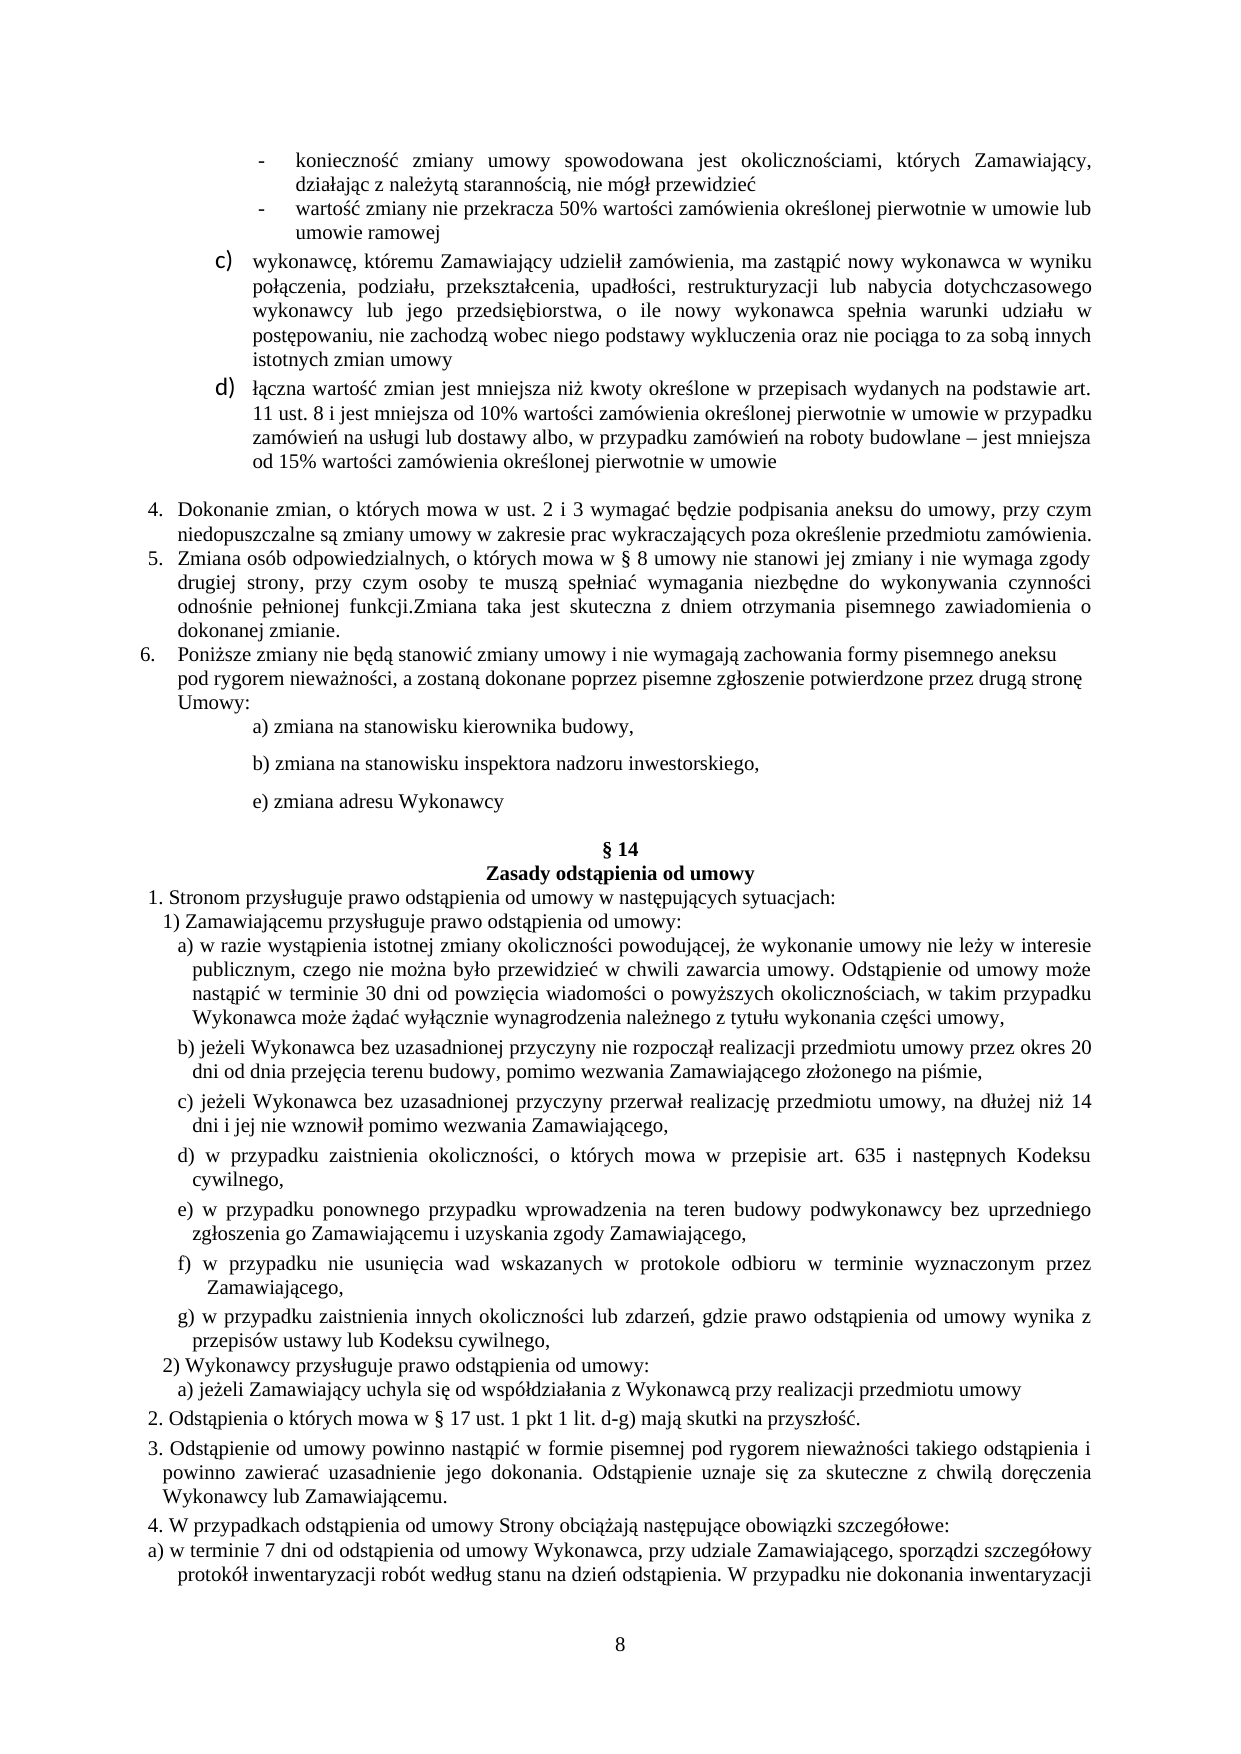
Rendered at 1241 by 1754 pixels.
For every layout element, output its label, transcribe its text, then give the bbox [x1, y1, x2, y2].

text 4. W przypadkach odstąpienia od umowy Strony obciążają następujące obowiązki szczegółowe: [148, 1513, 1093, 1537]
list łączna wartość zmian jest mniejsza niż kwoty określone w przepisach wydanych na podstawie art. 11 ust. 8 i jest mniejsza od 10% wartości zamówienia określonej pierwotnie w umowie w przypadku zamówień na usługi lub dostawy albo, w przypadku zamówień na roboty budowlane – jest mniejsza od 15% wartości zamówienia określonej pierwotnie w umowie [215, 371, 1093, 473]
list Poniższe zmiany nie będą stanowić zmiany umowy i nie wymagają zachowania formy pisemnego aneksu pod rygorem nieważności, a zostaną dokonane poprzez pisemne zgłoszenie potwierdzone przez drugą stronę Umowy: [140, 642, 1093, 714]
text 2) Wykonawcy przysługuje prawo odstąpienia od umowy: [162, 1352, 1093, 1377]
text 2. Odstąpienia o których mowa w § 17 ust. 1 pkt 1 lit. d-g) mają skutki na przyszłość. [148, 1406, 1093, 1430]
text Zasady odstąpienia od umowy [148, 861, 1093, 885]
text § 14 [148, 837, 1093, 861]
text 3. Odstąpienie od umowy powinno nastąpić w formie pisemnej pod rygorem nieważności takiego odstąpienia i powinno zawierać uzasadnienie jego dokonania. Odstąpienie uznaje się za skuteczne z chwilą doręczenia Wykonawcy lub Zamawiającemu. [148, 1436, 1093, 1508]
list konieczność zmiany umowy spowodowana jest okolicznościami, których Zamawiający, działając z należytą starannością, nie mógł przewidzieć [258, 148, 1093, 196]
list Dokonanie zmian, o których mowa w ust. 2 i 3 wymagać będzie podpisania aneksu do umowy, przy czym niedopuszczalne są zmiany umowy w zakresie prac wykraczających poza określenie przedmiotu zamówienia. [148, 497, 1093, 546]
text a) jeżeli Zamawiający uchyla się od współdziałania z Wykonawcą przy realizacji przedmiotu umowy [177, 1377, 1093, 1401]
text c) jeżeli Wykonawca bez uzasadnionej przyczyny przerwał realizację przedmiotu umowy, na dłużej niż 14 dni i jej nie wznowił pomimo wezwania Zamawiającego, [177, 1089, 1093, 1137]
text b) zmiana na stanowisku inspektora nadzoru inwestorskiego, [252, 751, 1093, 775]
text b) jeżeli Wykonawca bez uzasadnionej przyczyny nie rozpoczął realizacji przedmiotu umowy przez okres 20 dni od dnia przejęcia terenu budowy, pomimo wezwania Zamawiającego złożonego na piśmie, [177, 1035, 1093, 1083]
text f) w przypadku nie usunięcia wad wskazanych w protokole odbioru w terminie wyznaczonym przez Zamawiającego, [177, 1251, 1093, 1299]
text 1) Zamawiającemu przysługuje prawo odstąpienia od umowy: [162, 909, 1093, 933]
list wartość zmiany nie przekracza 50% wartości zamówienia określonej pierwotnie w umowie lub umowie ramowej [258, 196, 1093, 244]
list Zmiana osób odpowiedzialnych, o których mowa w § 8 umowy nie stanowi jej zmiany i nie wymaga zgody drugiej strony, przy czym osoby te muszą spełniać wymagania niezbędne do wykonywania czynności odnośnie pełnionej funkcji.Zmiana taka jest skuteczna z dniem otrzymania pisemnego zawiadomienia o dokonanej zmianie. [148, 546, 1093, 642]
text a) zmiana na stanowisku kierownika budowy, [252, 714, 1093, 738]
text g) w przypadku zaistnienia innych okoliczności lub zdarzeń, gdzie prawo odstąpienia od umowy wynika z przepisów ustawy lub Kodeksu cywilnego, [177, 1304, 1093, 1352]
text e) w przypadku ponownego przypadku wprowadzenia na teren budowy podwykonawcy bez uprzedniego zgłoszenia go Zamawiającemu i uzyskania zgody Zamawiającego, [177, 1197, 1093, 1245]
text a) w razie wystąpienia istotnej zmiany okoliczności powodującej, że wykonanie umowy nie leży w interesie publicznym, czego nie można było przewidzieć w chwili zawarcia umowy. Odstąpienie od umowy może nastąpić w terminie 30 dni od powzięcia wiadomości o powyższych okolicznościach, w takim przypadku Wykonawca może żądać wyłącznie wynagrodzenia należnego z tytułu wykonania części umowy, [177, 933, 1093, 1029]
text e) zmiana adresu Wykonawcy [252, 789, 1093, 813]
list wykonawcę, któremu Zamawiający udzielił zamówienia, ma zastąpić nowy wykonawca w wyniku połączenia, podziału, przekształcenia, upadłości, restrukturyzacji lub nabycia dotychczasowego wykonawcy lub jego przedsiębiorstwa, o ile nowy wykonawca spełnia warunki udziału w postępowaniu, nie zachodzą wobec niego podstawy wykluczenia oraz nie pociąga to za sobą innych istotnych zmian umowy [215, 244, 1093, 371]
text d) w przypadku zaistnienia okoliczności, o których mowa w przepisie art. 635 i następnych Kodeksu cywilnego, [177, 1143, 1093, 1191]
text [148, 1537, 1093, 1586]
text 1. Stronom przysługuje prawo odstąpienia od umowy w następujących sytuacjach: [148, 885, 1093, 909]
